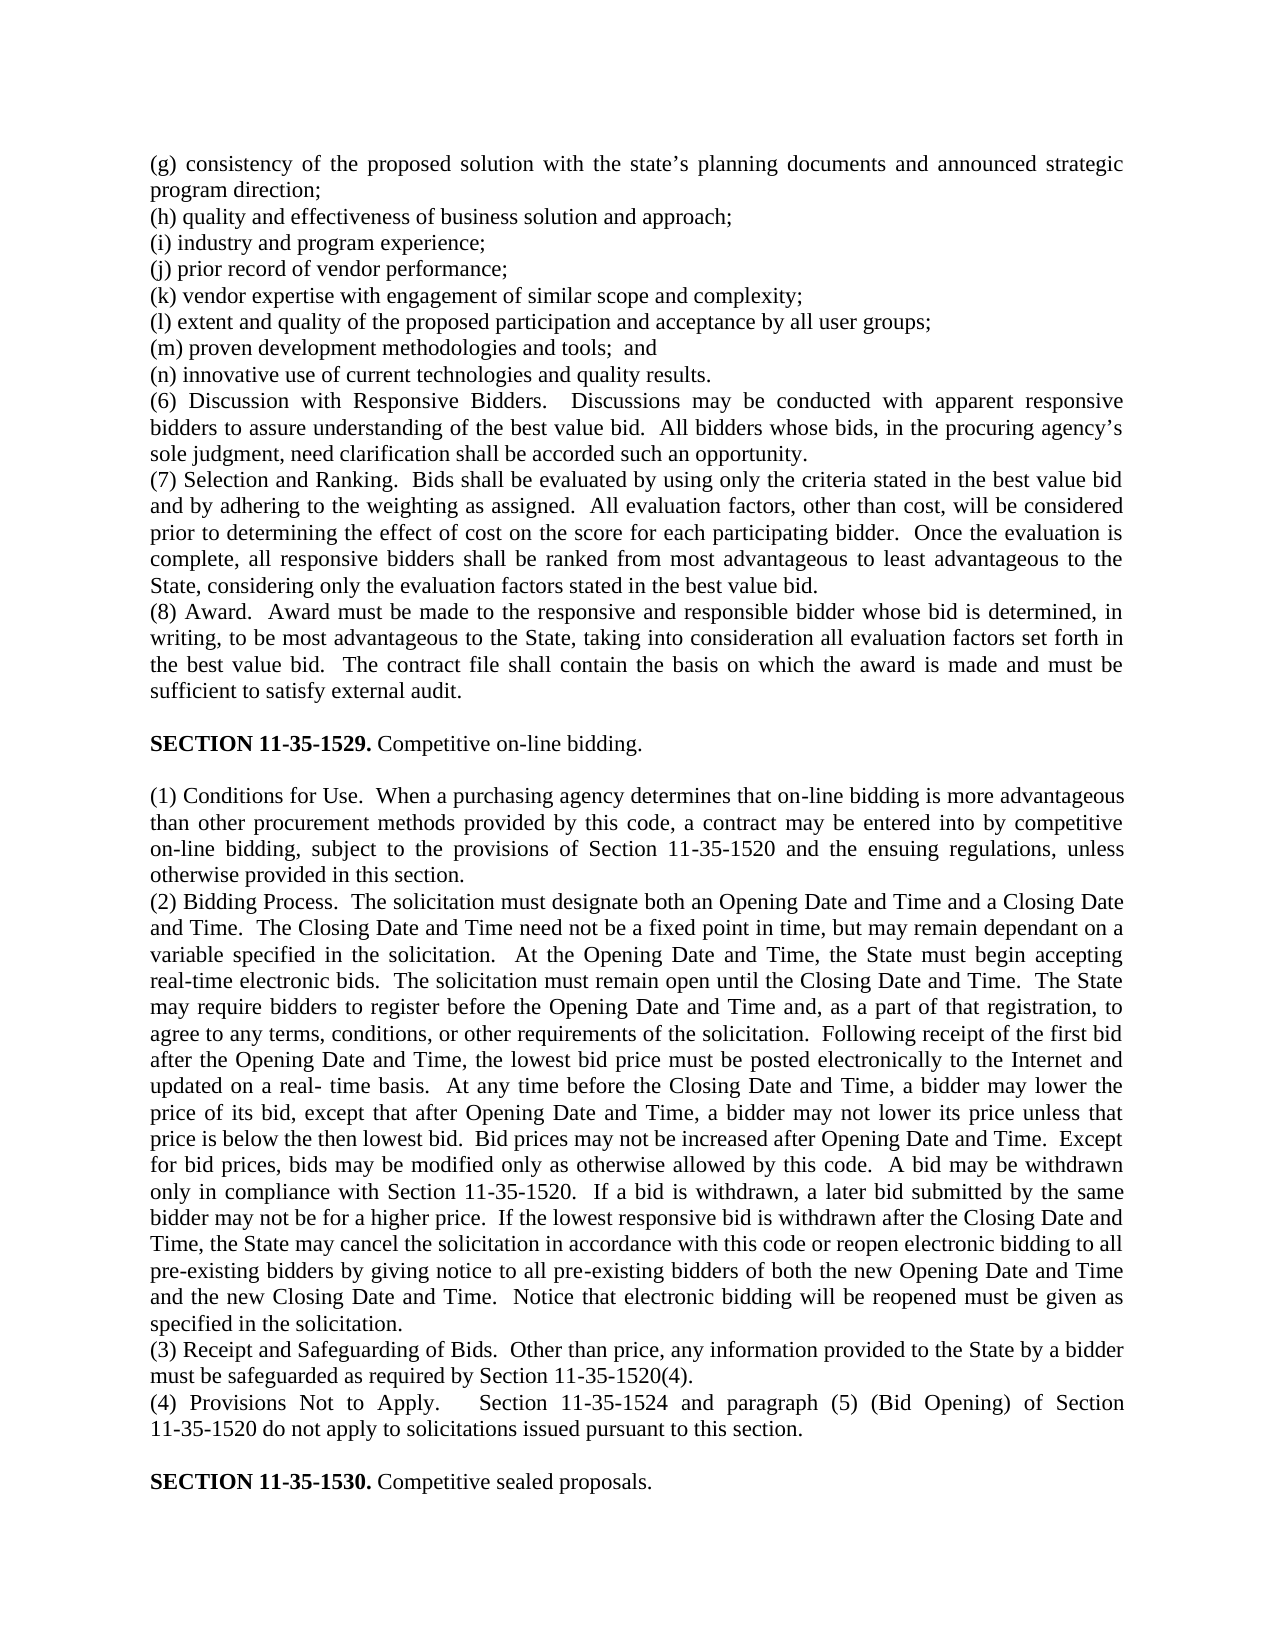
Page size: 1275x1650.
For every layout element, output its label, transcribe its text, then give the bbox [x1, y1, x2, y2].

text (4) Provisions Not to Apply. Section 11-35-1524 and paragraph (5) (Bid Opening) of Section 11-35-1520 do not apply to solicitations issued pursuant to this section. [150, 1389, 1125, 1441]
text (3) Receipt and Safeguarding of Bids. Other than price, any information provided to the State by a bidder must be safeguarded as required by Section 11-35-1520(4). [150, 1336, 1125, 1389]
text (j) prior record of vendor performance; [150, 255, 1125, 282]
text (1) Conditions for Use. When a purchasing agency determines that on-line bidding is more advantageous than other procurement methods provided by this code, a contract may be entered into by competitive on-line bidding, subject to the provisions of Section 11-35-1520 and the ensuing regulations, unless otherwise provided in this section. [150, 782, 1125, 888]
text SECTION 11-35-1529. Competitive on-line bidding. [150, 730, 1125, 756]
text (g) consistency of the proposed solution with the state’s planning documents and announced strategic program direction; [150, 150, 1125, 203]
text (m) proven development methodologies and tools; and [150, 334, 1125, 361]
text SECTION 11-35-1530. Competitive sealed proposals. [150, 1468, 1125, 1494]
text (6) Discussion with Responsive Bidders. Discussions may be conducted with apparent responsive bidders to assure understanding of the best value bid. All bidders whose bids, in the procuring agency’s sole judgment, need clarification shall be accorded such an opportunity. [150, 387, 1125, 466]
text (2) Bidding Process. The solicitation must designate both an Opening Date and Time and a Closing Date and Time. The Closing Date and Time need not be a fixed point in time, but may remain dependant on a variable specified in the solicitation. At the Opening Date and Time, the State must begin accepting real-time electronic bids. The solicitation must remain open until the Closing Date and Time. The State may require bidders to register before the Opening Date and Time and, as a part of that registration, to agree to any terms, conditions, or other requirements of the solicitation. Following receipt of the first bid after the Opening Date and Time, the lowest bid price must be posted electronically to the Internet and updated on a real- time basis. At any time before the Closing Date and Time, a bidder may lower the price of its bid, except that after Opening Date and Time, a bidder may not lower its price unless that price is below the then lowest bid. Bid prices may not be increased after Opening Date and Time. Except for bid prices, bids may be modified only as otherwise allowed by this code. A bid may be withdrawn only in compliance with Section 11-35-1520. If a bid is withdrawn, a later bid submitted by the same bidder may not be for a higher price. If the lowest responsive bid is withdrawn after the Closing Date and Time, the State may cancel the solicitation in accordance with this code or reopen electronic bidding to all pre-existing bidders by giving notice to all pre-existing bidders of both the new Opening Date and Time and the new Closing Date and Time. Notice that electronic bidding will be reopened must be given as specified in the solicitation. [150, 888, 1125, 1336]
text (8) Award. Award must be made to the responsive and responsible bidder whose bid is determined, in writing, to be most advantageous to the State, taking into consideration all evaluation factors set forth in the best value bid. The contract file shall contain the basis on which the award is made and must be sufficient to satisfy external audit. [150, 598, 1125, 703]
text (n) innovative use of current technologies and quality results. [150, 361, 1125, 387]
text (7) Selection and Ranking. Bids shall be evaluated by using only the criteria stated in the best value bid and by adhering to the weighting as assigned. All evaluation factors, other than cost, will be considered prior to determining the effect of cost on the score for each participating bidder. Once the evaluation is complete, all responsive bidders shall be ranked from most advantageous to least advantageous to the State, considering only the evaluation factors stated in the best value bid. [150, 466, 1125, 598]
text (h) quality and effectiveness of business solution and approach; [150, 203, 1125, 229]
text (k) vendor expertise with engagement of similar scope and complexity; [150, 282, 1125, 308]
text (i) industry and program experience; [150, 229, 1125, 255]
text (l) extent and quality of the proposed participation and acceptance by all user groups; [150, 308, 1125, 334]
